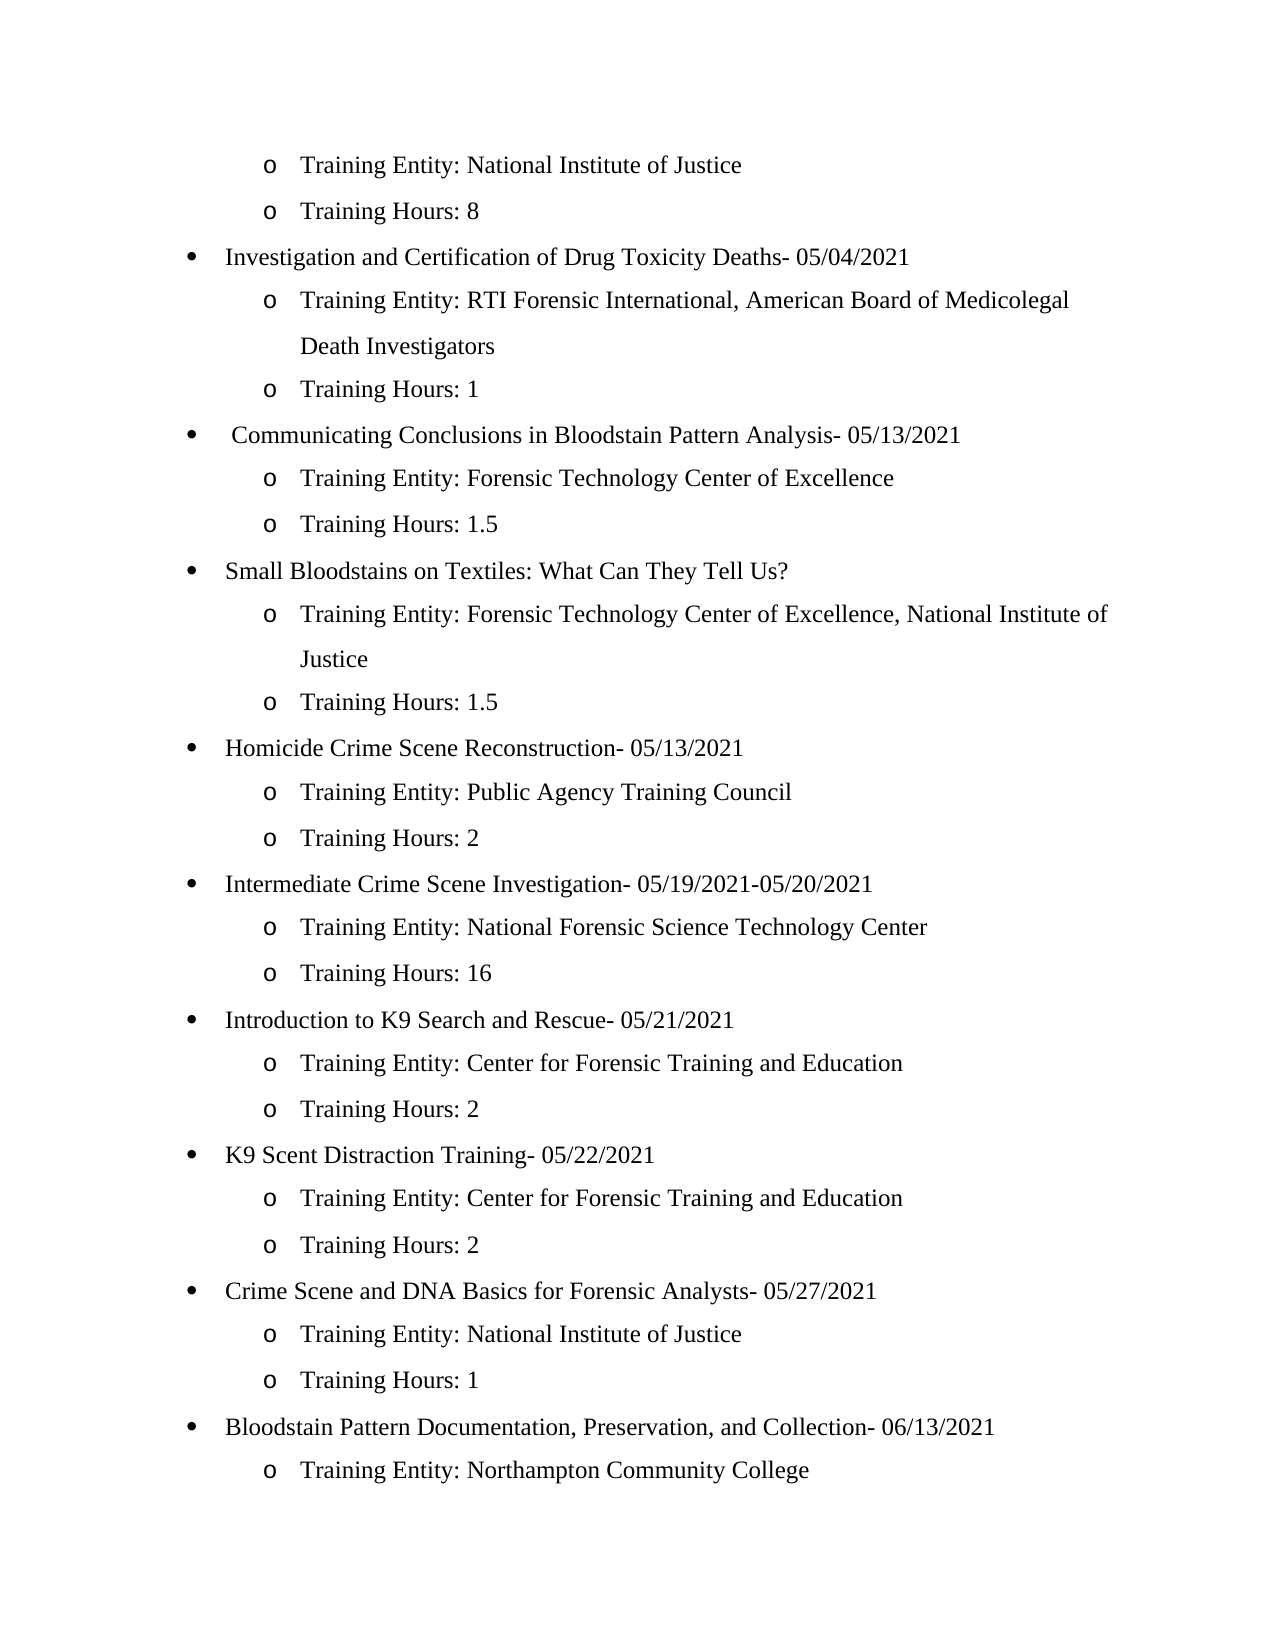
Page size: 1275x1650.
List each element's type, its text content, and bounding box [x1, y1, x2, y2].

list Training Entity: National Institute of Justice [262, 150, 1125, 181]
list Homicide Crime Scene Reconstruction- 05/13/2021 [187, 733, 1125, 762]
list Small Bloodstains on Textiles: What Can They Tell Us? [187, 556, 1125, 584]
list Training Hours: 1.5 [262, 509, 1125, 540]
list Training Hours: 2 [262, 1230, 1125, 1261]
list Introduction to K9 Search and Rescue- 05/21/2021 [187, 1005, 1125, 1033]
list Training Hours: 2 [262, 1094, 1125, 1125]
list K9 Scent Distraction Training- 05/22/2021 [187, 1140, 1125, 1169]
list Training Hours: 16 [262, 958, 1125, 989]
list Training Entity: Forensic Technology Center of Excellence [262, 463, 1125, 494]
list Training Entity: Forensic Technology Center of Excellence, National Institute of Justice [262, 599, 1125, 673]
list Training Entity: Public Agency Training Council [262, 777, 1125, 807]
list Training Hours: 8 [262, 196, 1125, 227]
list Intermediate Crime Scene Investigation- 05/19/2021-05/20/2021 [187, 869, 1125, 898]
list Communicating Conclusions in Bloodstain Pattern Analysis- 05/13/2021 [187, 420, 1125, 449]
list Training Hours: 1.5 [262, 687, 1125, 718]
list Crime Scene and DNA Basics for Forensic Analysts- 05/27/2021 [187, 1276, 1125, 1305]
list Training Entity: National Forensic Science Technology Center [262, 912, 1125, 943]
list Investigation and Certification of Drug Toxicity Deaths- 05/04/2021 [187, 242, 1125, 271]
list Training Entity: National Institute of Justice [262, 1319, 1125, 1350]
list Bloodstain Pattern Documentation, Preservation, and Collection- 06/13/2021 [187, 1412, 1125, 1440]
list Training Entity: RTI Forensic International, American Board of Medicolegal Death Investigators [262, 286, 1125, 359]
list Training Entity: Northampton Community College [262, 1455, 1125, 1486]
list Training Hours: 1 [262, 1365, 1125, 1396]
list Training Hours: 2 [262, 823, 1125, 854]
list Training Entity: Center for Forensic Training and Education [262, 1183, 1125, 1214]
list Training Entity: Center for Forensic Training and Education [262, 1048, 1125, 1079]
list Training Hours: 1 [262, 374, 1125, 405]
